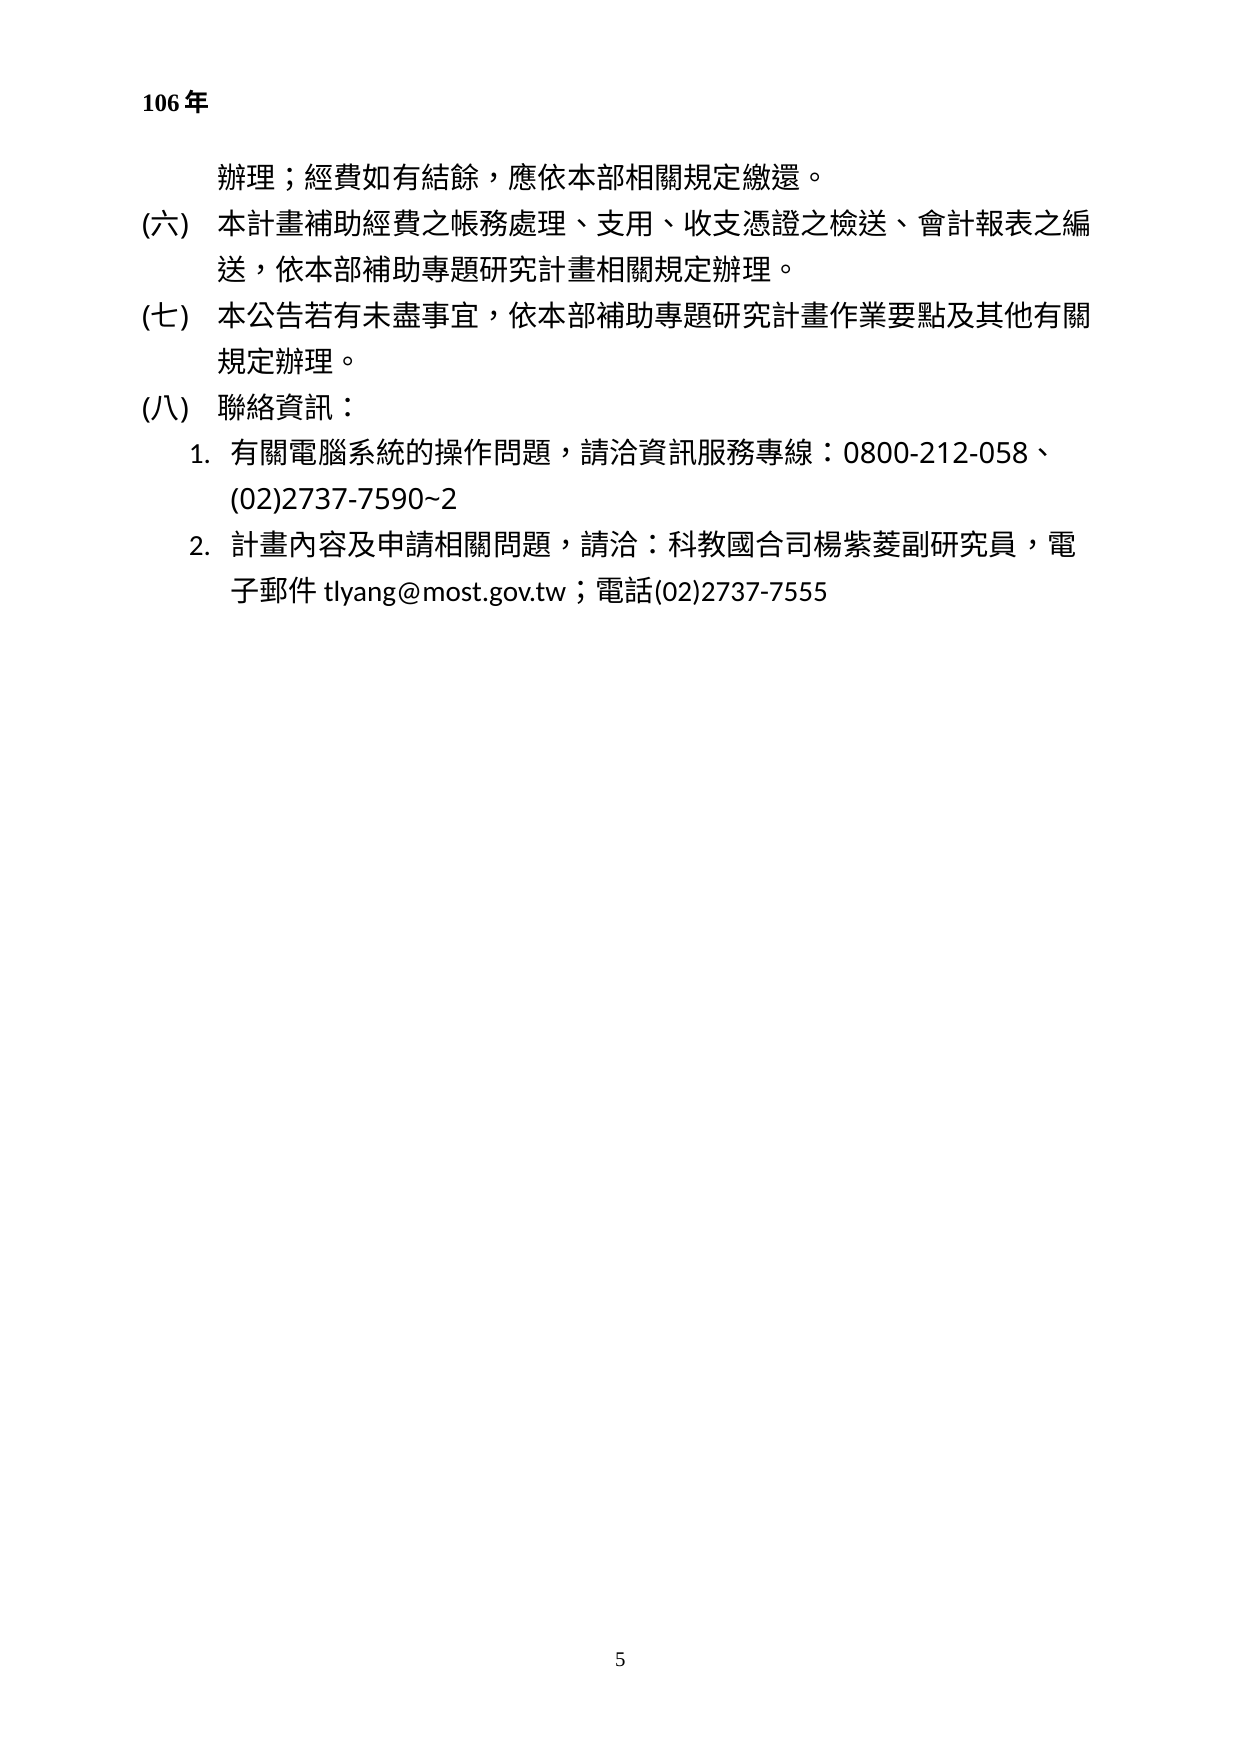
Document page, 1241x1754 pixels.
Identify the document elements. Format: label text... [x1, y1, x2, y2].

list 聯絡資訊： [142, 381, 1098, 427]
list 本公告若有未盡事宜，依本部補助專題研究計畫作業要點及其他有關規定辦理。 [142, 290, 1098, 381]
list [142, 152, 1098, 198]
list 有關電腦系統的操作問題，請洽資訊服務專線：0800-212-058、(02)2737-7590~2 [189, 427, 1098, 519]
list 計畫內容及申請相關問題，請洽：科教國合司楊紫菱副研究員，電子郵件tlyang@most.gov.tw；電話(02)2737-7555 [189, 519, 1098, 611]
list 本計畫補助經費之帳務處理、支用、收支憑證之檢送、會計報表之編送，依本部補助專題研究計畫相關規定辦理。 [142, 198, 1098, 290]
